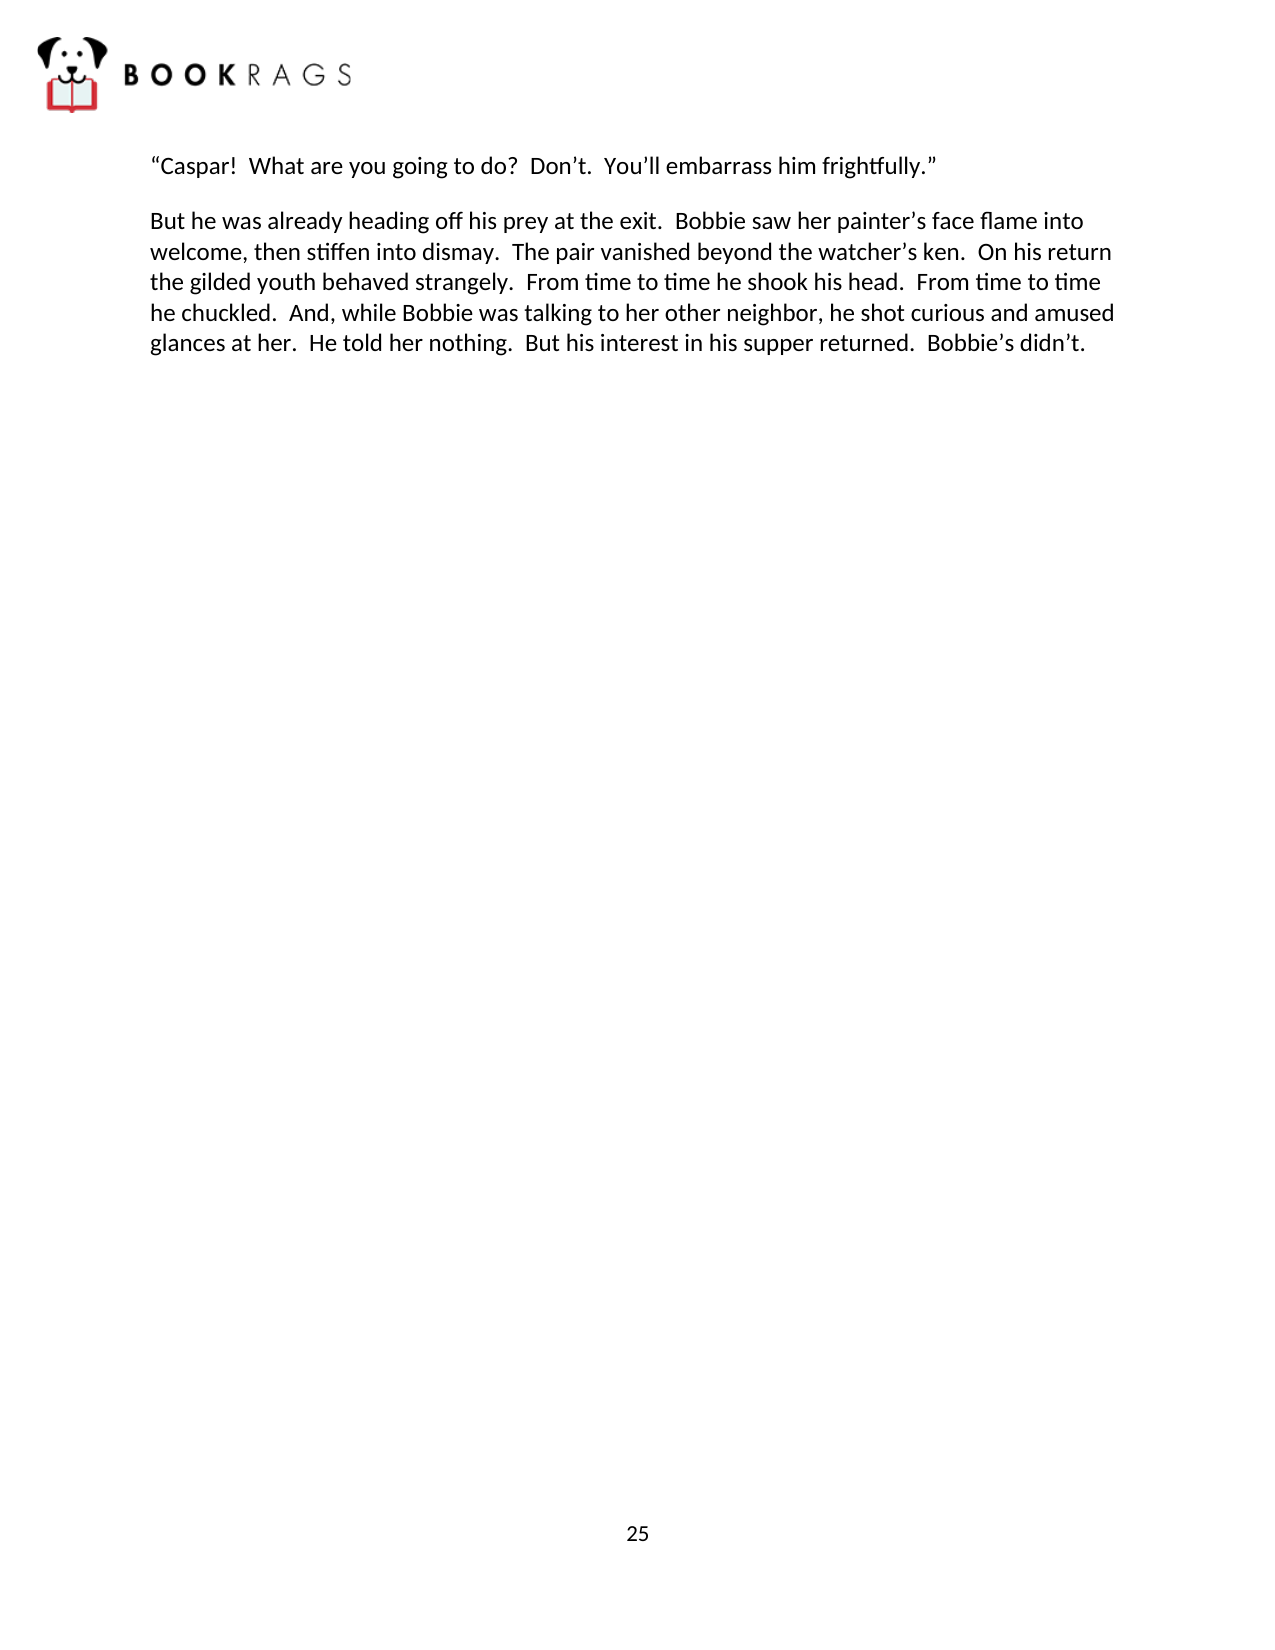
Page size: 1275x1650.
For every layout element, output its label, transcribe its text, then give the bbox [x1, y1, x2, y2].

picture [37, 37, 351, 113]
text But he was already heading off his prey at the exit. Bobbie saw her painter’s face flame into welcome, then stiffen into dismay. The pair vanished beyond the watcher’s ken. On his return the gilded youth behaved strangely. From time to time he shook his head. From time to time he chuckled. And, while Bobbie was talking to her other neighbor, he shot curious and amused glances at her. He told her nothing. But his interest in his supper returned. Bobbie’s didn’t. [150, 206, 1125, 358]
text “Caspar! What are you going to do? Don’t. You’ll embarrass him frightfully.” [150, 150, 1125, 181]
